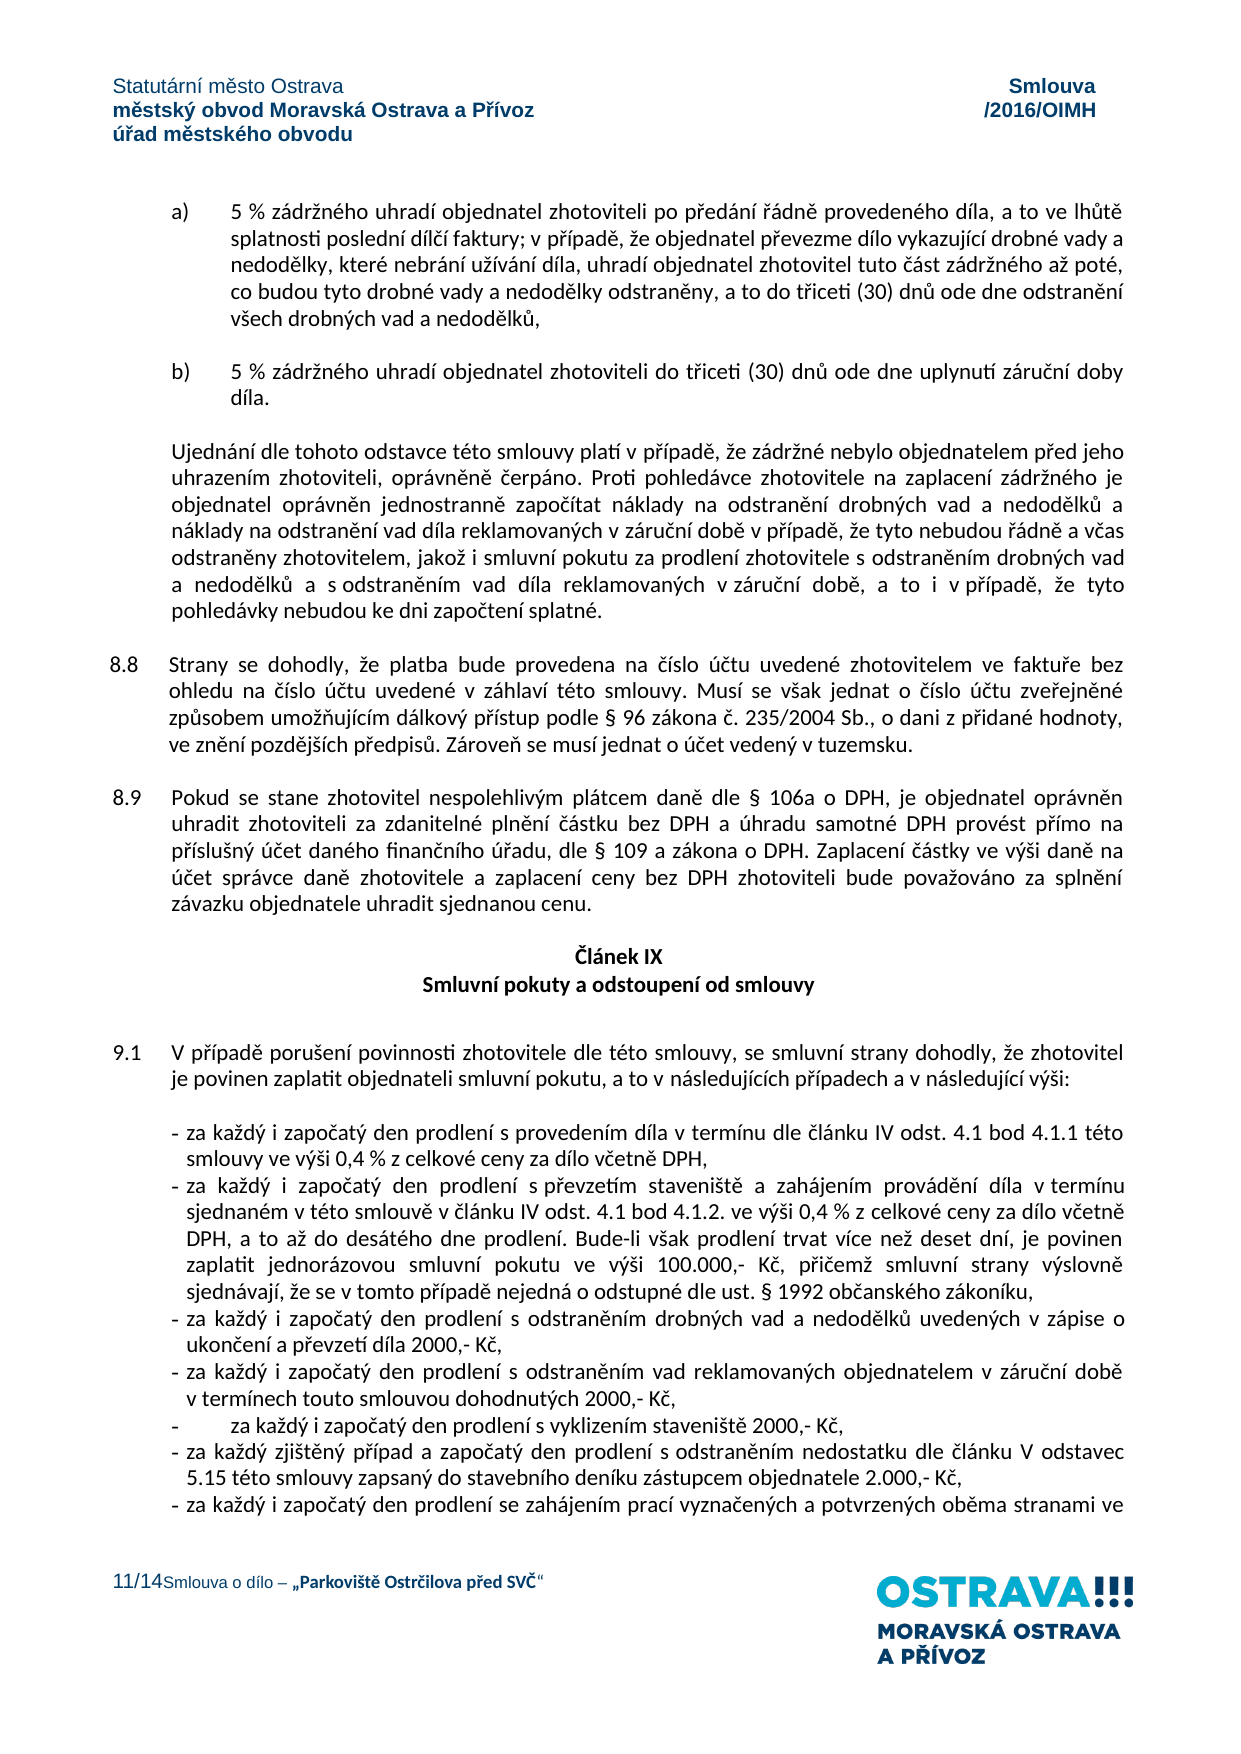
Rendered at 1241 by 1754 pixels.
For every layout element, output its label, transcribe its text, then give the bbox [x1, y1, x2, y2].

text 9.1 V případě porušení povinnosti zhotovitele dle této smlouvy, se smluvní strany dohodly, že zhotovitel je povinen zaplatit objednateli smluvní pokutu, a to v následujících případech a v následující výši: [112, 1039, 1125, 1092]
list za každý i započatý den prodlení s odstraněním vad reklamovaných objednatelem v záruční době v termínech touto smlouvou dohodnutých 2000,- Kč, [171, 1358, 1125, 1412]
list za každý i započatý den prodlení s převzetím staveniště a zahájením provádění díla v termínu sjednaném v této smlouvě v článku IV odst. 4.1 bod 4.1.2. ve výši 0,4 % z celkové ceny za dílo včetně DPH, a to až do desátého dne prodlení. Bude-li však prodlení trvat více než deset dní, je povinen zaplatit jednorázovou smluvní pokutu ve výši 100.000,- Kč, přičemž smluvní strany výslovně sjednávají, že se v tomto případě nejedná o odstupné dle ust. § 1992 občanského zákoníku, [171, 1172, 1125, 1305]
text Smluvní pokuty a odstoupení od smlouvy [112, 971, 1125, 998]
text Článek IX [112, 942, 1125, 971]
text 8.9 Pokud se stane zhotovitel nespolehlivým plátcem daně dle § 106a o DPH, je objednatel oprávněn uhradit zhotoviteli za zdanitelné plnění částku bez DPH a úhradu samotné DPH provést přímo na příslušný účet daného finančního úřadu, dle § 109 a zákona o DPH. Zaplacení částky ve výši daně na účet správce daně zhotovitele a zaplacení ceny bez DPH zhotoviteli bude považováno za splnění závazku objednatele uhradit sjednanou cenu. [112, 784, 1125, 917]
text Ujednání dle tohoto odstavce této smlouvy platí v případě, že zádržné nebylo objednatelem před jeho uhrazením zhotoviteli, oprávněně čerpáno. Proti pohledávce zhotovitele na zaplacení zádržného je objednatel oprávněn jednostranně započítat náklady na odstranění drobných vad a nedodělků a náklady na odstranění vad díla reklamovaných v záruční době v případě, že tyto nebudou řádně a včas odstraněny zhotovitelem, jakož i smluvní pokutu za prodlení zhotovitele s odstraněním drobných vad a nedodělků a s odstraněním vad díla reklamovaných v záruční době, a to i v případě, že tyto pohledávky nebudou ke dni započtení splatné. [171, 438, 1125, 624]
list za každý zjištěný případ a započatý den prodlení s odstraněním nedostatku dle článku V odstavec 5.15 této smlouvy zapsaný do stavebního deníku zástupcem objednatele 2.000,- Kč, [171, 1438, 1125, 1492]
text 8.8 Strany se dohodly, že platba bude provedena na číslo účtu uvedené zhotovitelem ve faktuře bez ohledu na číslo účtu uvedené v záhlaví této smlouvy. Musí se však jednat o číslo účtu zveřejněné způsobem umožňujícím dálkový přístup podle § 96 zákona č. 235/2004 Sb., o dani z přidané hodnoty, ve znění pozdějších předpisů. Zároveň se musí jednat o účet vedený v tuzemsku. [109, 651, 1125, 758]
list za každý i započatý den prodlení s provedením díla v termínu dle článku IV odst. 4.1 bod 4.1.1 této smlouvy ve výši 0,4 % z celkové ceny za dílo včetně DPH, [171, 1119, 1125, 1172]
list za každý i započatý den prodlení s vyklizením staveniště 2000,- Kč, [171, 1412, 1125, 1438]
list 5 % zádržného uhradí objednatel zhotoviteli po předání řádně provedeného díla, a to ve lhůtě splatnosti poslední dílčí faktury; v případě, že objednatel převezme dílo vykazující drobné vady a nedodělky, které nebrání užívání díla, uhradí objednatel zhotovitel tuto část zádržného až poté, co budou tyto drobné vady a nedodělky odstraněny, a to do třiceti (30) dnů ode dne odstranění všech drobných vad a nedodělků, [171, 198, 1125, 332]
picture [877, 1576, 1133, 1664]
list za každý i započatý den prodlení s odstraněním drobných vad a nedodělků uvedených v zápise o ukončení a převzetí díla 2000,- Kč, [171, 1305, 1125, 1358]
list 5 % zádržného uhradí objednatel zhotoviteli do třiceti (30) dnů ode dne uplynutí záruční doby díla. [171, 358, 1125, 411]
